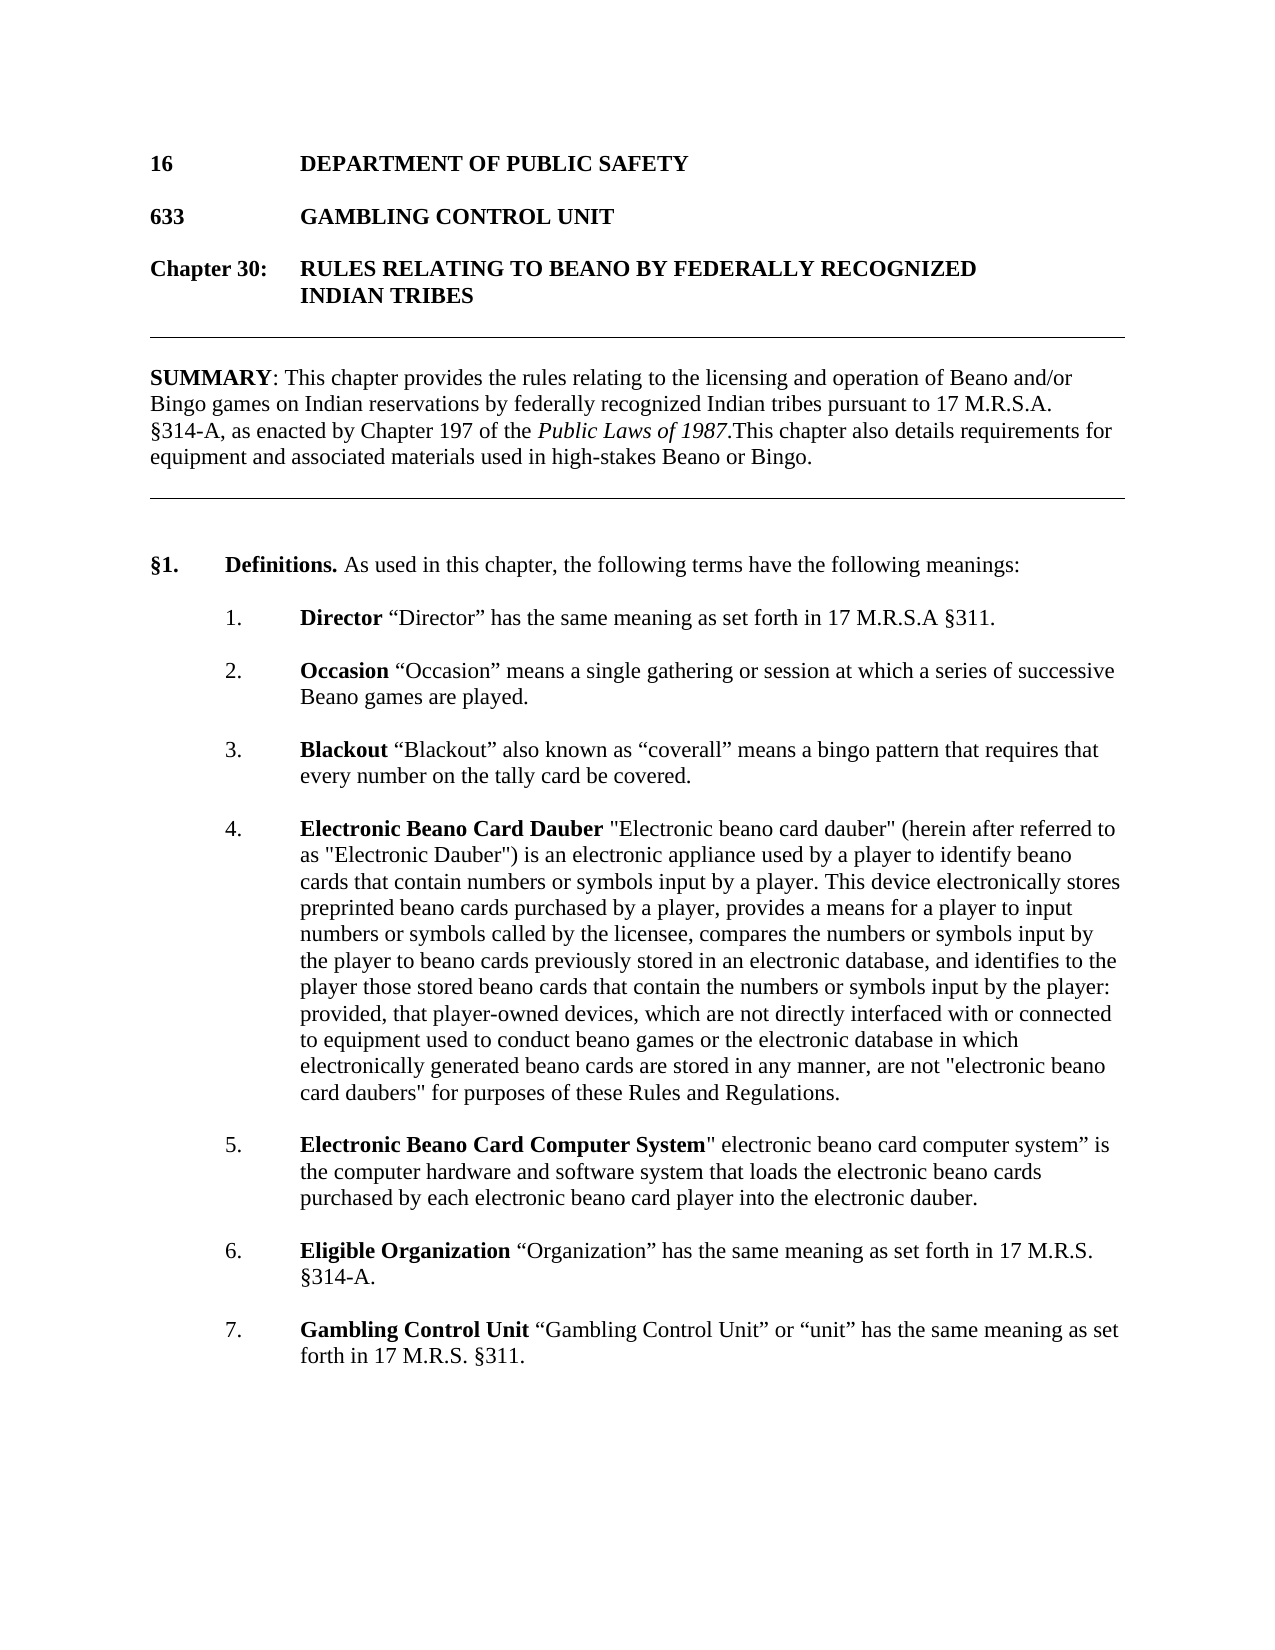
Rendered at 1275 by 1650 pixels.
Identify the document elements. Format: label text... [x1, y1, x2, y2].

text §1. Definitions. As used in this chapter, the following terms have the following meanings: [150, 552, 1125, 578]
text SUMMARY: This chapter provides the rules relating to the licensing and operation of Beano and/or Bingo games on Indian reservations by federally recognized Indian tribes pursuant to 17 M.R.S.A. §314-A, as enacted by Chapter 197 of the Public Laws of 1987.This chapter also details requirements for equipment and associated materials used in high-stakes Beano or Bingo. [150, 364, 1125, 469]
text 4. Electronic Beano Card Dauber "Electronic beano card dauber" (herein after referred to as "Electronic Dauber") is an electronic appliance used by a player to identify beano cards that contain numbers or symbols input by a player. This device electronically stores preprinted beano cards purchased by a player, provides a means for a player to input numbers or symbols called by the licensee, compares the numbers or symbols input by the player to beano cards previously stored in an electronic database, and identifies to the player those stored beano cards that contain the numbers or symbols input by the player: provided, that player-owned devices, which are not directly interfaced with or connected to equipment used to conduct beano games or the electronic database in which electronically generated beano cards are stored in any manner, are not "electronic beano card daubers" for purposes of these Rules and Regulations. [225, 815, 1125, 1105]
text 5. Electronic Beano Card Computer System" electronic beano card computer system” is the computer hardware and software system that loads the electronic beano cards purchased by each electronic beano card player into the electronic dauber. [225, 1131, 1125, 1210]
text 7. Gambling Control Unit “Gambling Control Unit” or “unit” has the same meaning as set forth in 17 M.R.S. §311. [225, 1316, 1125, 1368]
text 16 DEPARTMENT OF PUBLIC SAFETY [150, 150, 1125, 176]
text 633 GAMBLING CONTROL UNIT [150, 203, 1125, 229]
text 3. Blackout “Blackout” also known as “coverall” means a bingo pattern that requires that every number on the tally card be covered. [225, 736, 1125, 789]
text 2. Occasion “Occasion” means a single gathering or session at which a series of successive Beano games are played. [225, 657, 1125, 710]
text 6. Eligible Organization “Organization” has the same meaning as set forth in 17 M.R.S. §314-A. [225, 1237, 1125, 1289]
text 1. Director “Director” has the same meaning as set forth in 17 M.R.S.A §311. [225, 604, 1125, 631]
text Chapter 30: RULES RELATING TO BEANO BY FEDERALLY RECOGNIZED INDIAN TRIBES [150, 255, 1125, 308]
